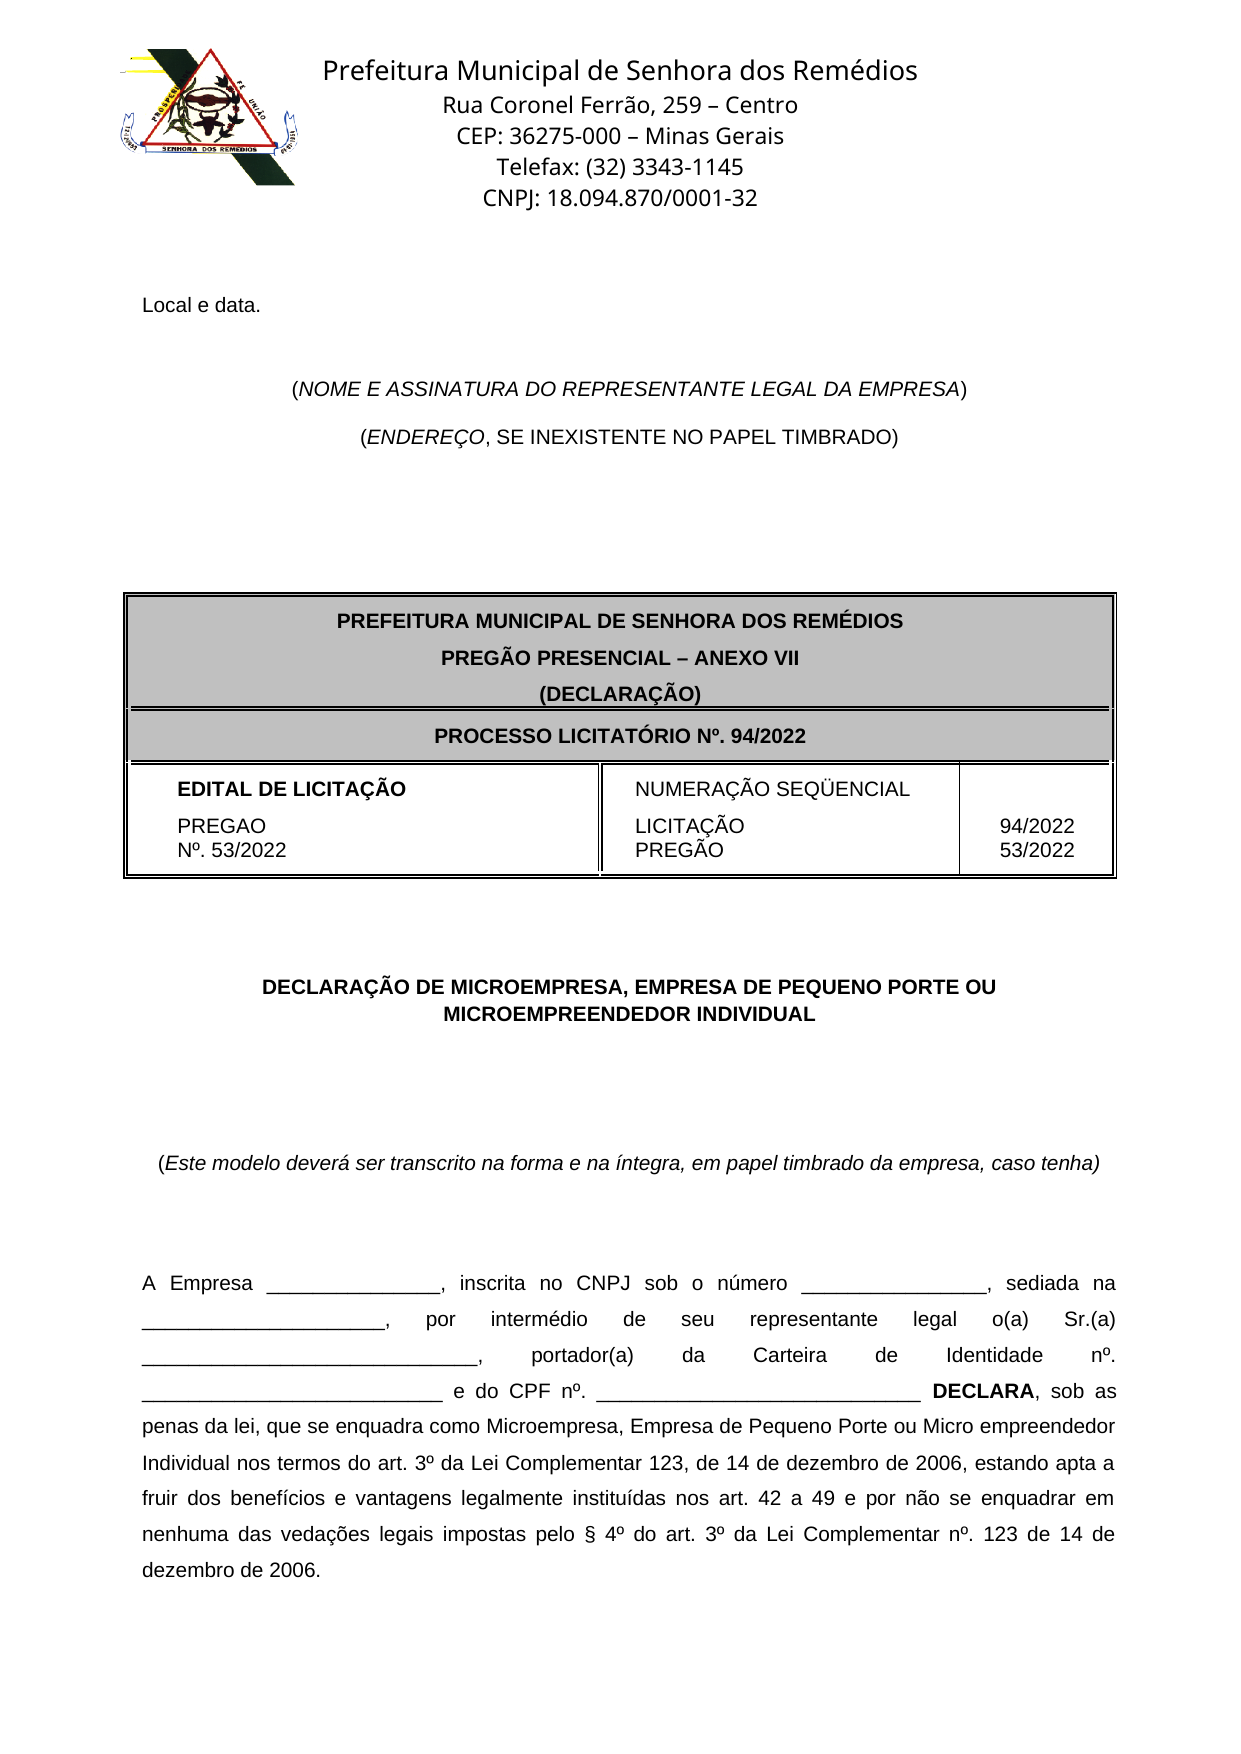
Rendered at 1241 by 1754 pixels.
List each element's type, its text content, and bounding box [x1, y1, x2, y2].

table_cell Nº. 53/2022 [128, 838, 600, 874]
table_cell PREGAO [128, 801, 598, 837]
table_cell PROCESSO LICITATÓRIO Nº. 94/2022 [125, 706, 1115, 760]
text (ENDEREÇO, SE INEXISTENTE NO PAPEL TIMBRADO) [142, 424, 1117, 448]
table_cell 53/2022 [960, 838, 1112, 874]
text DECLARAÇÃO DE MICROEMPRESA, EMPRESA DE PEQUENO PORTE OU MICROEMPREENDEDOR INDIVIDUAL [142, 974, 1117, 1026]
table_cell PREGÃO [600, 838, 959, 874]
table_header PREFEITURA MUNICIPAL DE SENHORA DOS REMÉDIOS [128, 597, 1112, 633]
table_cell 94/2022 [960, 801, 1112, 837]
text Local e data. [142, 293, 1117, 317]
table_cell [960, 760, 1115, 801]
text (Este modelo deverá ser transcrito na forma e na íntegra, em papel timbrado da empresa, caso tenha) [142, 1151, 1117, 1175]
text (NOME E ASSINATURA DO REPRESENTANTE LEGAL DA EMPRESA) [142, 377, 1117, 401]
table_cell EDITAL DE LICITAÇÃO [125, 760, 600, 801]
text A Empresa _______________, inscrita no CNPJ sob o número ________________, sediada na _____________________, por intermédio de seu representante legal o(a) Sr.(a) _____________________________, portador(a) da Carteira de Identidade nº. __________________________ e do CPF nº. ____________________________ DECLARA, sob as penas da lei, que se enquadra como Microempresa, Empresa de Pequeno Porte ou Micro empreendedor Individual nos termos do art. 3º da Lei Complementar 123, de 14 de dezembro de 2006, estando apta a fruir dos benefícios e vantagens legalmente instituídas nos art. 49 e por não se enquadrar em nenhuma das vedações legais impostas pelo § 4º do art. 3º da Lei Complementar nº. 123 de 14 de dezembro de 2006. [142, 1271, 1117, 1582]
table_cell NUMERAÇÃO SEQÜENCIAL [603, 765, 959, 801]
table_cell PREGÃO PRESENCIAL – ANEXO VII (DECLARAÇÃO) [128, 633, 1112, 706]
table_cell LICITAÇÃO [603, 801, 959, 837]
